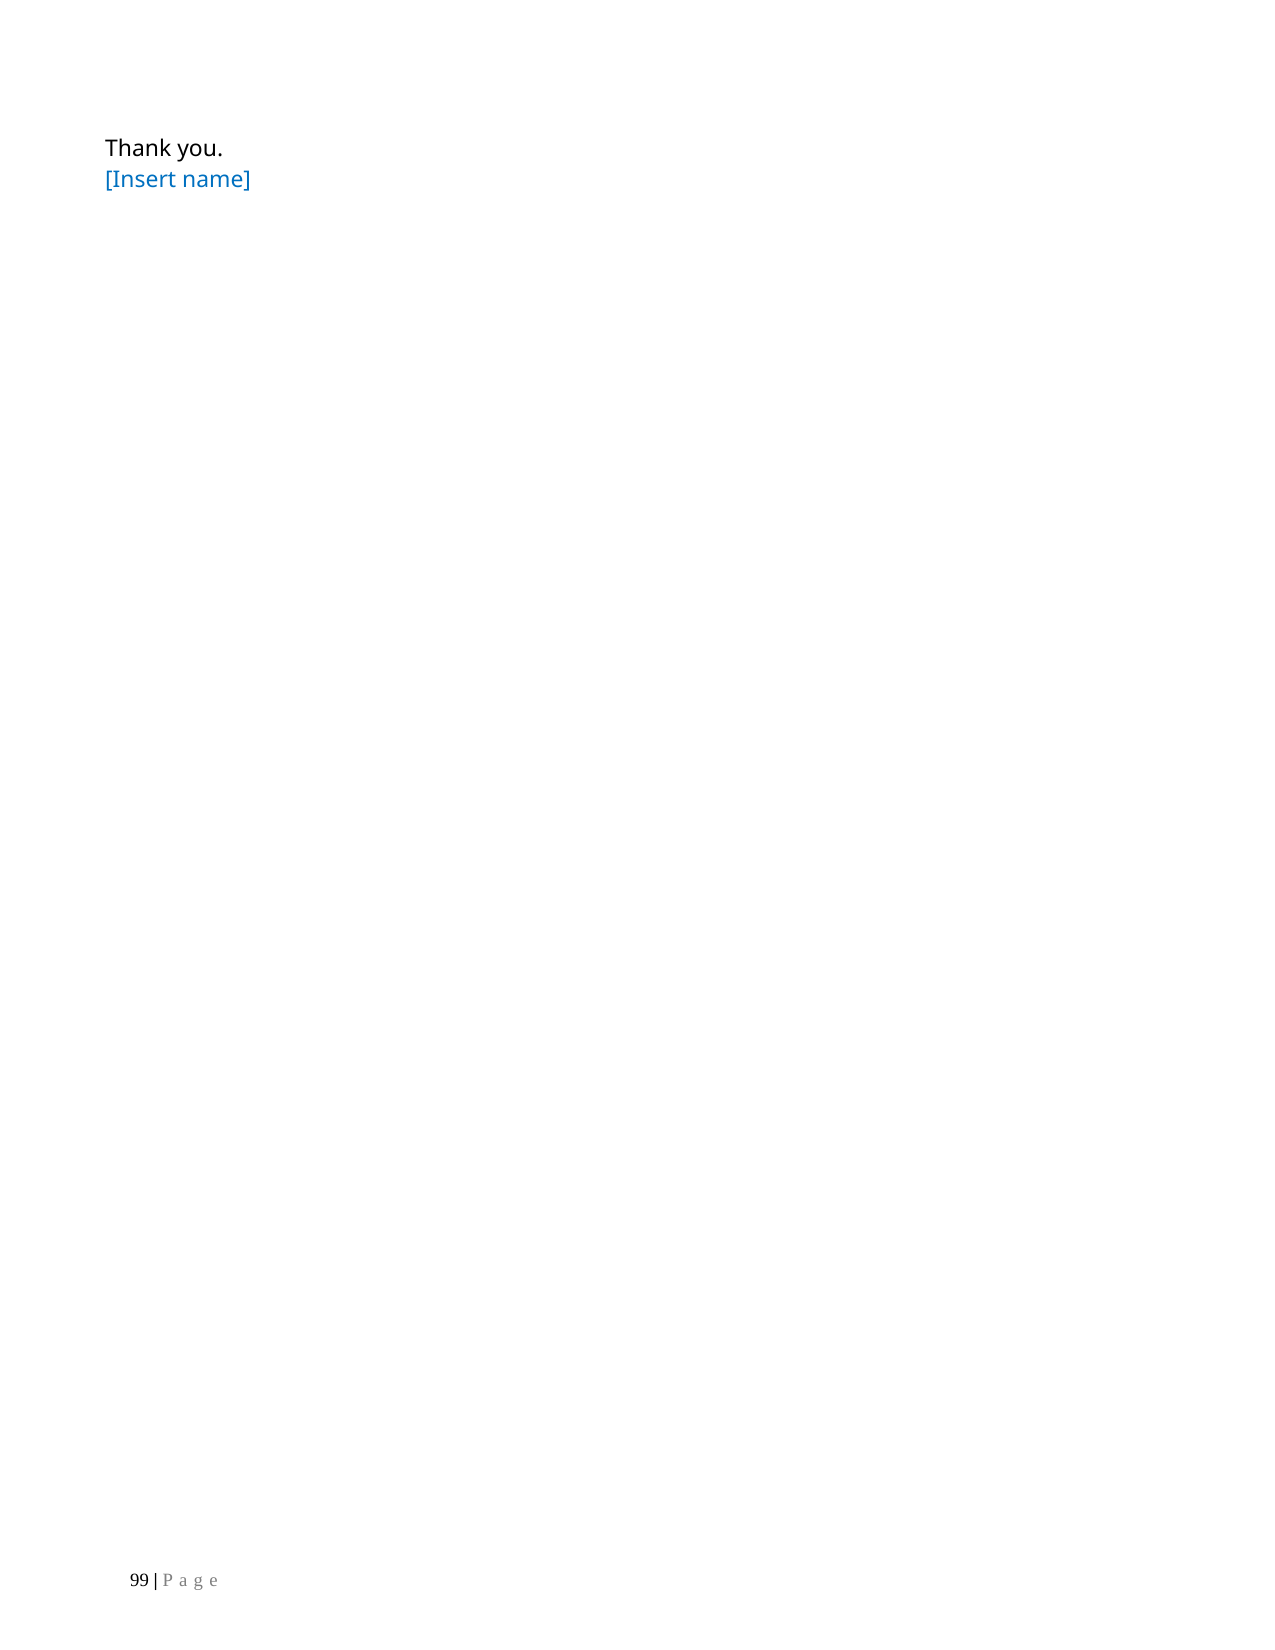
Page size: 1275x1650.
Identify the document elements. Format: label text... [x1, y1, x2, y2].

text Thank you. [Insert name] [105, 132, 1170, 223]
